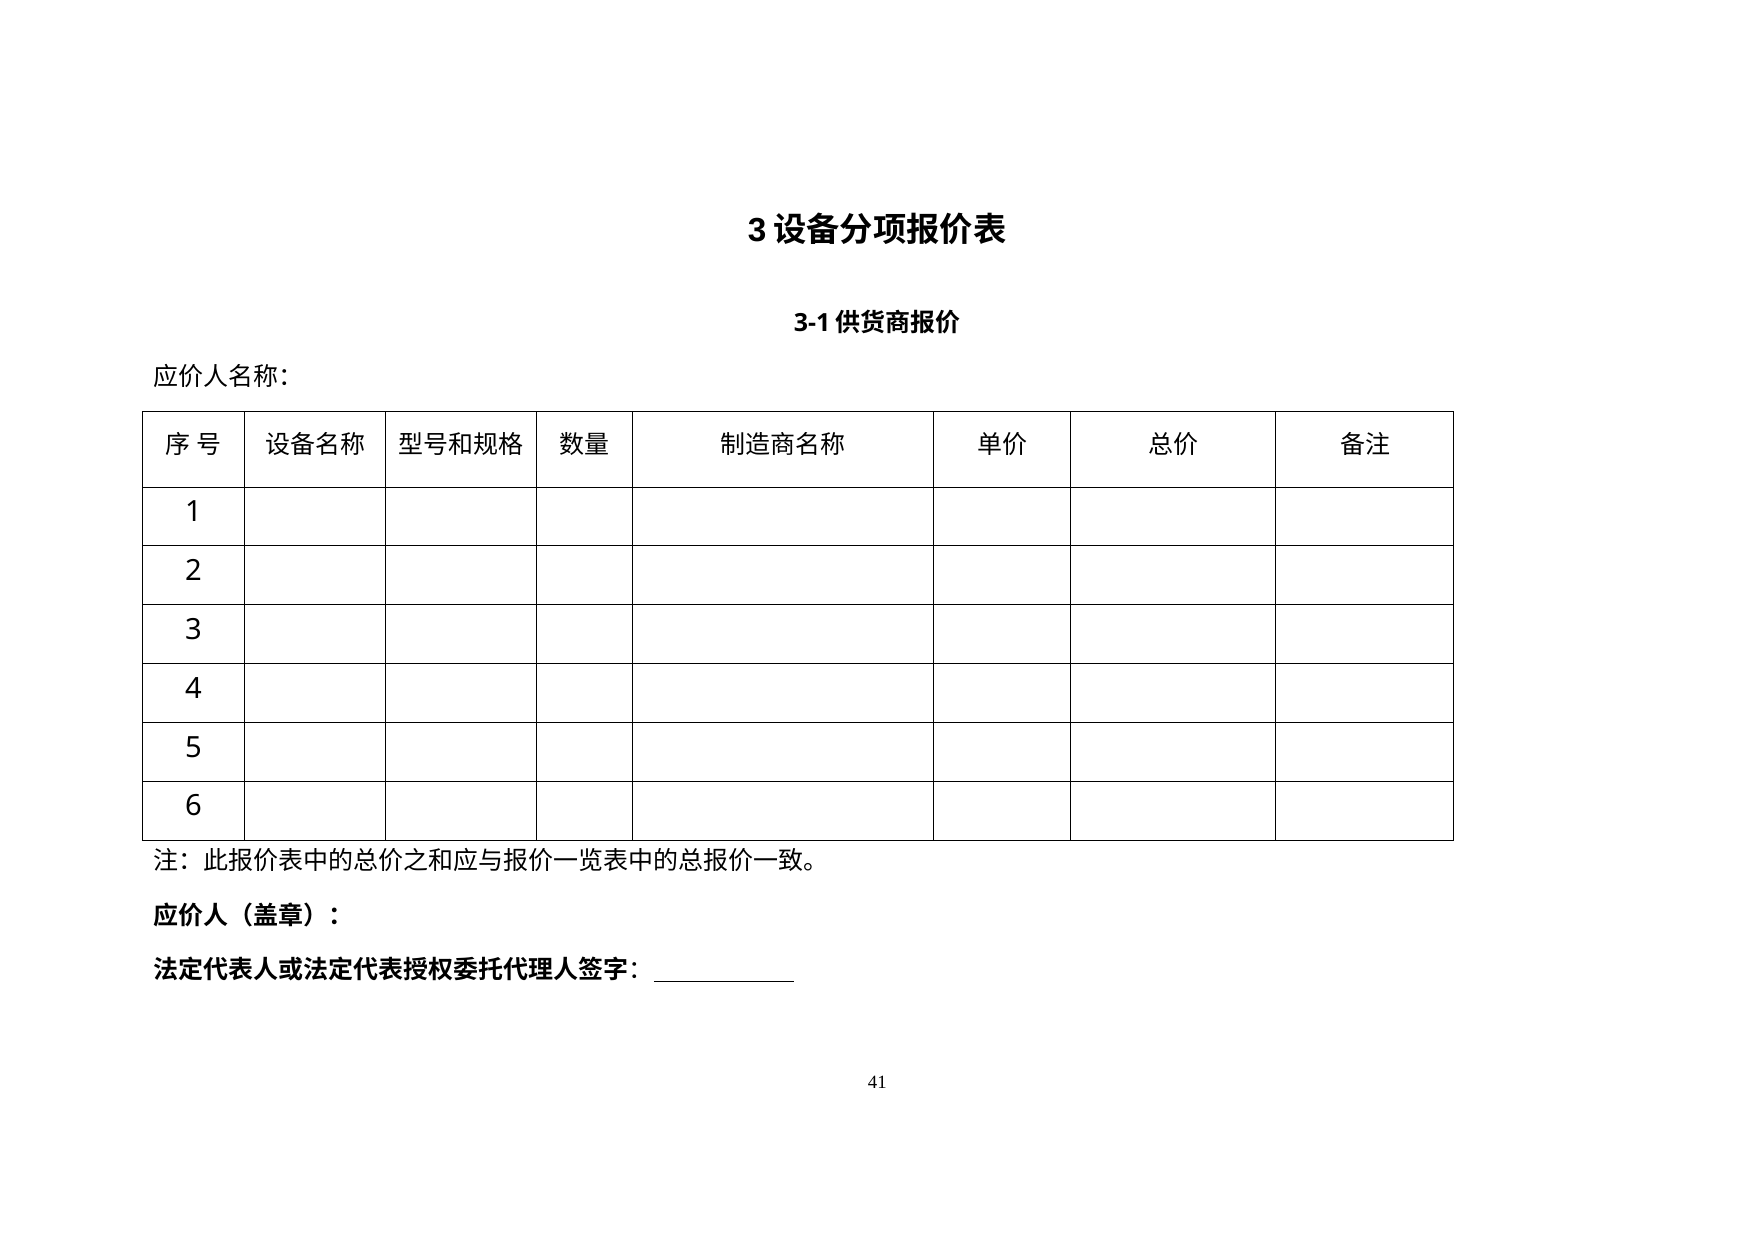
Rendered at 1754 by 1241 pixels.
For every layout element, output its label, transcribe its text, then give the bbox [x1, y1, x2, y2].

table_cell [245, 546, 385, 604]
table_cell [633, 664, 933, 722]
text 注：此报价表中的总价之和应与报价一览表中的总报价一致。 [153, 841, 1600, 877]
text 应价人（盖章）： [153, 895, 1600, 931]
table_cell [934, 782, 1070, 840]
table_cell [386, 782, 536, 840]
table_cell [386, 488, 536, 545]
table_header 数量 [537, 412, 632, 487]
table_cell [386, 723, 536, 781]
table_cell [245, 664, 385, 722]
table_header 型号和规格 [386, 412, 536, 487]
table_cell [537, 723, 632, 781]
table_cell [934, 664, 1070, 722]
table_cell [934, 546, 1070, 604]
table_cell 6 [143, 782, 244, 840]
table_cell [537, 782, 632, 840]
table_cell [1276, 782, 1453, 840]
table_cell [1071, 488, 1275, 545]
table_cell [386, 546, 536, 604]
table_header 制造商名称 [633, 412, 933, 487]
table_cell [386, 664, 536, 722]
table_cell [537, 546, 632, 604]
table_cell [633, 782, 933, 840]
table_cell [934, 605, 1070, 663]
table_cell [1071, 723, 1275, 781]
subtitle 3设备分项报价表 [153, 203, 1600, 251]
table_cell [1276, 546, 1453, 604]
table_cell [633, 546, 933, 604]
table_cell [1276, 488, 1453, 545]
table_cell 3 [143, 605, 244, 663]
table_cell [1071, 782, 1275, 840]
text 3-1供货商报价 [153, 302, 1600, 338]
table_header 序 号 [143, 412, 244, 487]
text 法定代表人或法定代表授权委托代理人签字： [153, 949, 1600, 986]
table_header 备注 [1276, 412, 1453, 487]
table_cell 4 [143, 664, 244, 722]
text 应价人名称： [153, 357, 1600, 393]
table_cell [633, 488, 933, 545]
table_cell [633, 605, 933, 663]
table_cell [1276, 723, 1453, 781]
table_cell [537, 605, 632, 663]
table_header 设备名称 [245, 412, 385, 487]
table_cell [1071, 605, 1275, 663]
table_cell [537, 488, 632, 545]
table_cell [537, 664, 632, 722]
table_header 单价 [934, 412, 1070, 487]
table_cell [386, 605, 536, 663]
table_cell 2 [143, 546, 244, 604]
table_cell [245, 488, 385, 545]
table_cell [1276, 664, 1453, 722]
table_cell 5 [143, 723, 244, 781]
table_cell [1276, 605, 1453, 663]
table_cell [1071, 664, 1275, 722]
table_cell [245, 605, 385, 663]
table_cell [934, 488, 1070, 545]
table_cell [1071, 546, 1275, 604]
table_header 总价 [1071, 412, 1275, 487]
table_cell [633, 723, 933, 781]
table_cell 1 [143, 488, 244, 545]
table_cell [934, 723, 1070, 781]
table_cell [245, 723, 385, 781]
table_cell [245, 782, 385, 840]
